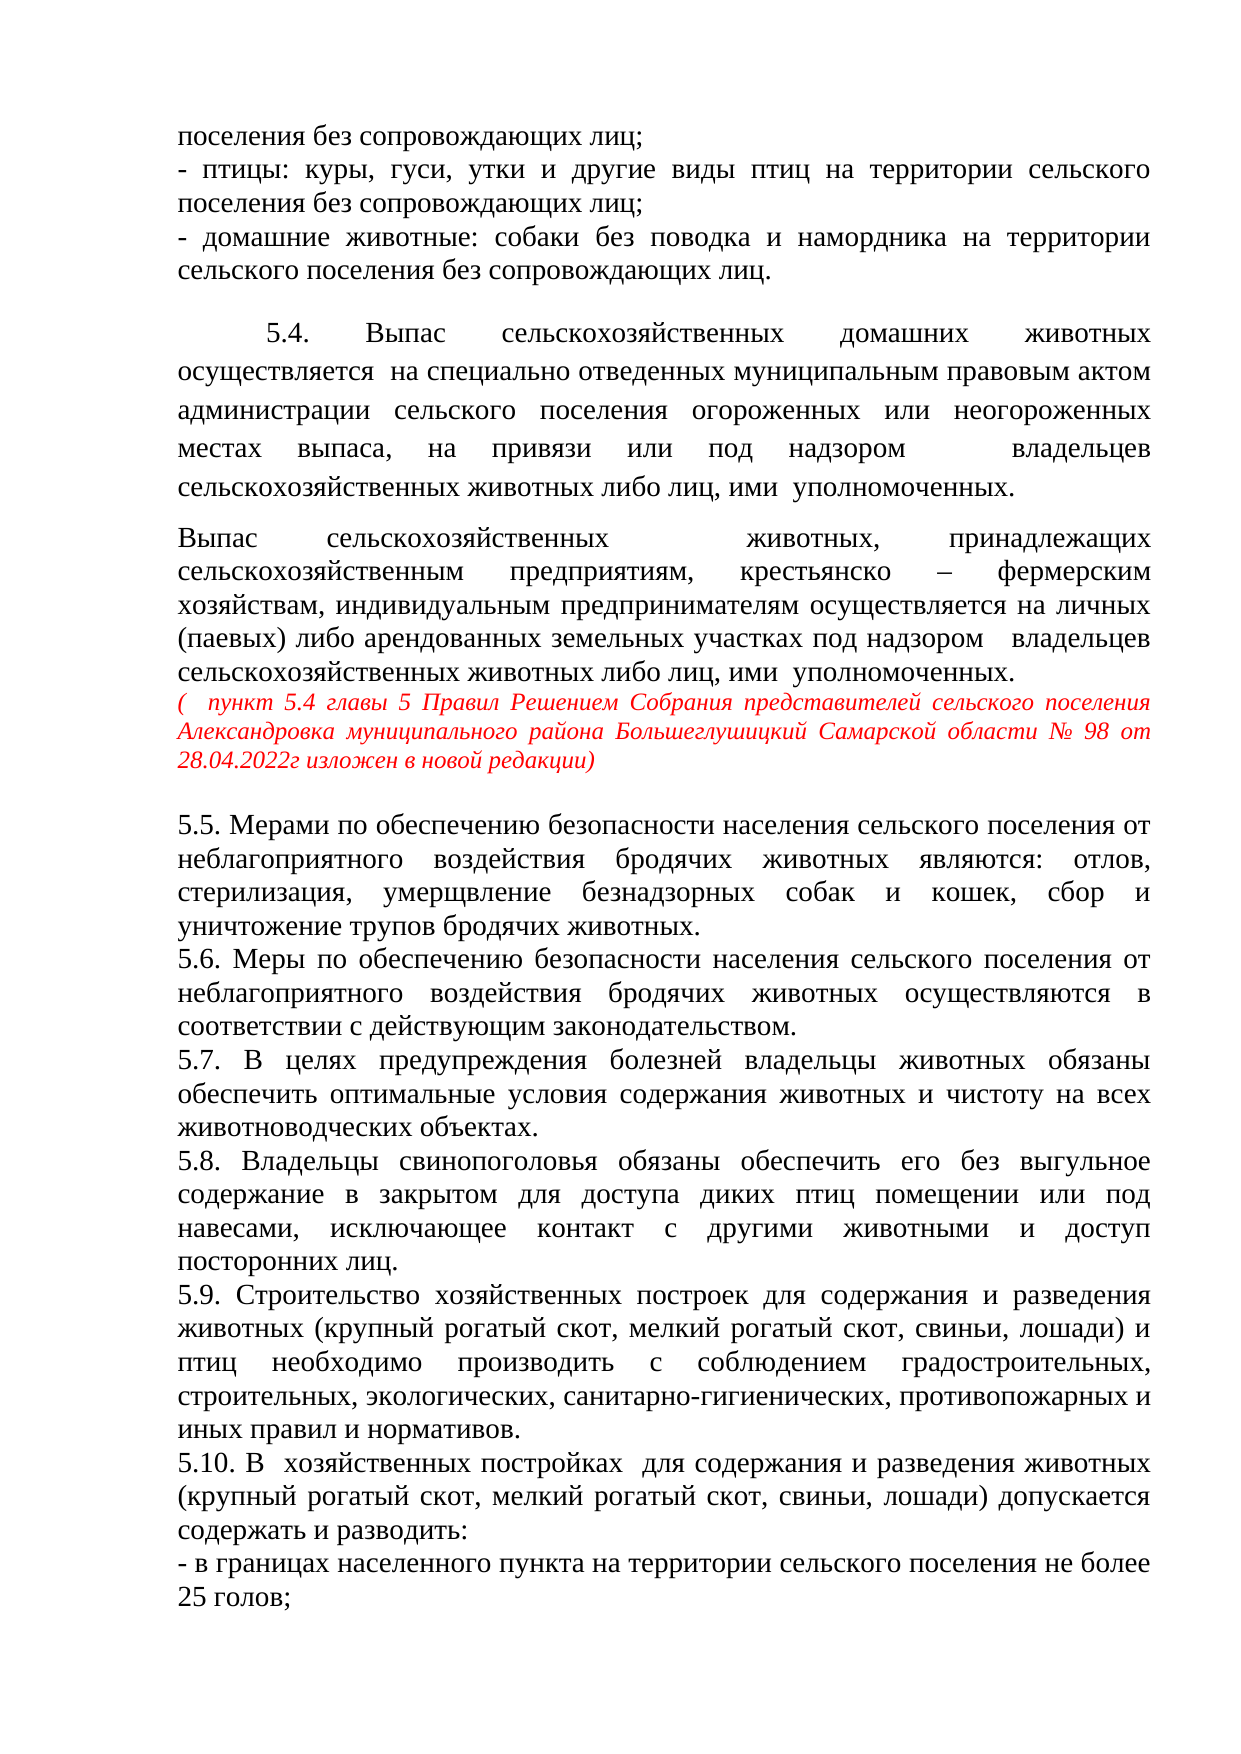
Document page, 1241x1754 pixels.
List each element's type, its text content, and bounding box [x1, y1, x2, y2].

text Выпас сельскохозяйственных животных, принадлежащих сельскохозяйственным предприятиям, крестьянско – фермерским хозяйствам, индивидуальным предпринимателям осуществляется на личных (паевых) либо арендованных земельных участках под надзором владельцев сельскохозяйственных животных либо лиц, ими уполномоченных. [177, 520, 1152, 687]
text - домашние животные: собаки без поводка и намордника на территории сельского поселения без сопровождающих лиц. [177, 219, 1152, 286]
text - птицы: куры, гуси, утки и другие виды птиц на территории сельского поселения без сопровождающих лиц; [177, 152, 1152, 219]
text 5.10. В хозяйственных постройках для содержания и разведения животных (крупный рогатый скот, мелкий рогатый скот, свиньи, лошади) допускается содержать и разводить: [177, 1445, 1152, 1545]
text ( пункт 5.4 главы 5 Правил Решением Собрания представителей сельского поселения Александровка муниципального района Большеглушицкий Самарской области № 98 от 28.04.2022г изложен в новой редакции) [177, 687, 1152, 774]
text 5.4. Выпас сельскохозяйственных домашних животных осуществляется на специально отведенных муниципальным правовым актом администрации сельского поселения огороженных или неогороженных местах выпаса, на привязи или под надзором владельцев сельскохозяйственных животных либо лиц, ими уполномоченных. [177, 315, 1152, 503]
text 5.7. В целях предупреждения болезней владельцы животных обязаны обеспечить оптимальные условия содержания животных и чистоту на всех животноводческих объектах. [177, 1042, 1152, 1143]
text 5.6. Меры по обеспечению безопасности населения сельского поселения от неблагоприятного воздействия бродячих животных осуществляются в соответствии с действующим законодательством. [177, 941, 1152, 1042]
text 5.8. Владельцы свинопоголовья обязаны обеспечить его без выгульное содержание в закрытом для доступа диких птиц помещении или под навесами, исключающее контакт с другими животными и доступ посторонних лиц. [177, 1143, 1152, 1277]
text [177, 118, 1152, 152]
text 5.5. Мерами по обеспечению безопасности населения сельского поселения от неблагоприятного воздействия бродячих животных являются: отлов, стерилизация, умерщвление безнадзорных собак и кошек, сбор и уничтожение трупов бродячих животных. [177, 807, 1152, 941]
text 5.9. Строительство хозяйственных построек для содержания и разведения животных (крупный рогатый скот, мелкий рогатый скот, свиньи, лошади) и птиц необходимо производить с соблюдением градостроительных, строительных, экологических, санитарно-гигиенических, противопожарных и иных правил и нормативов. [177, 1277, 1152, 1445]
text - в границах населенного пункта на территории сельского поселения не более 25 голов; [177, 1545, 1152, 1612]
